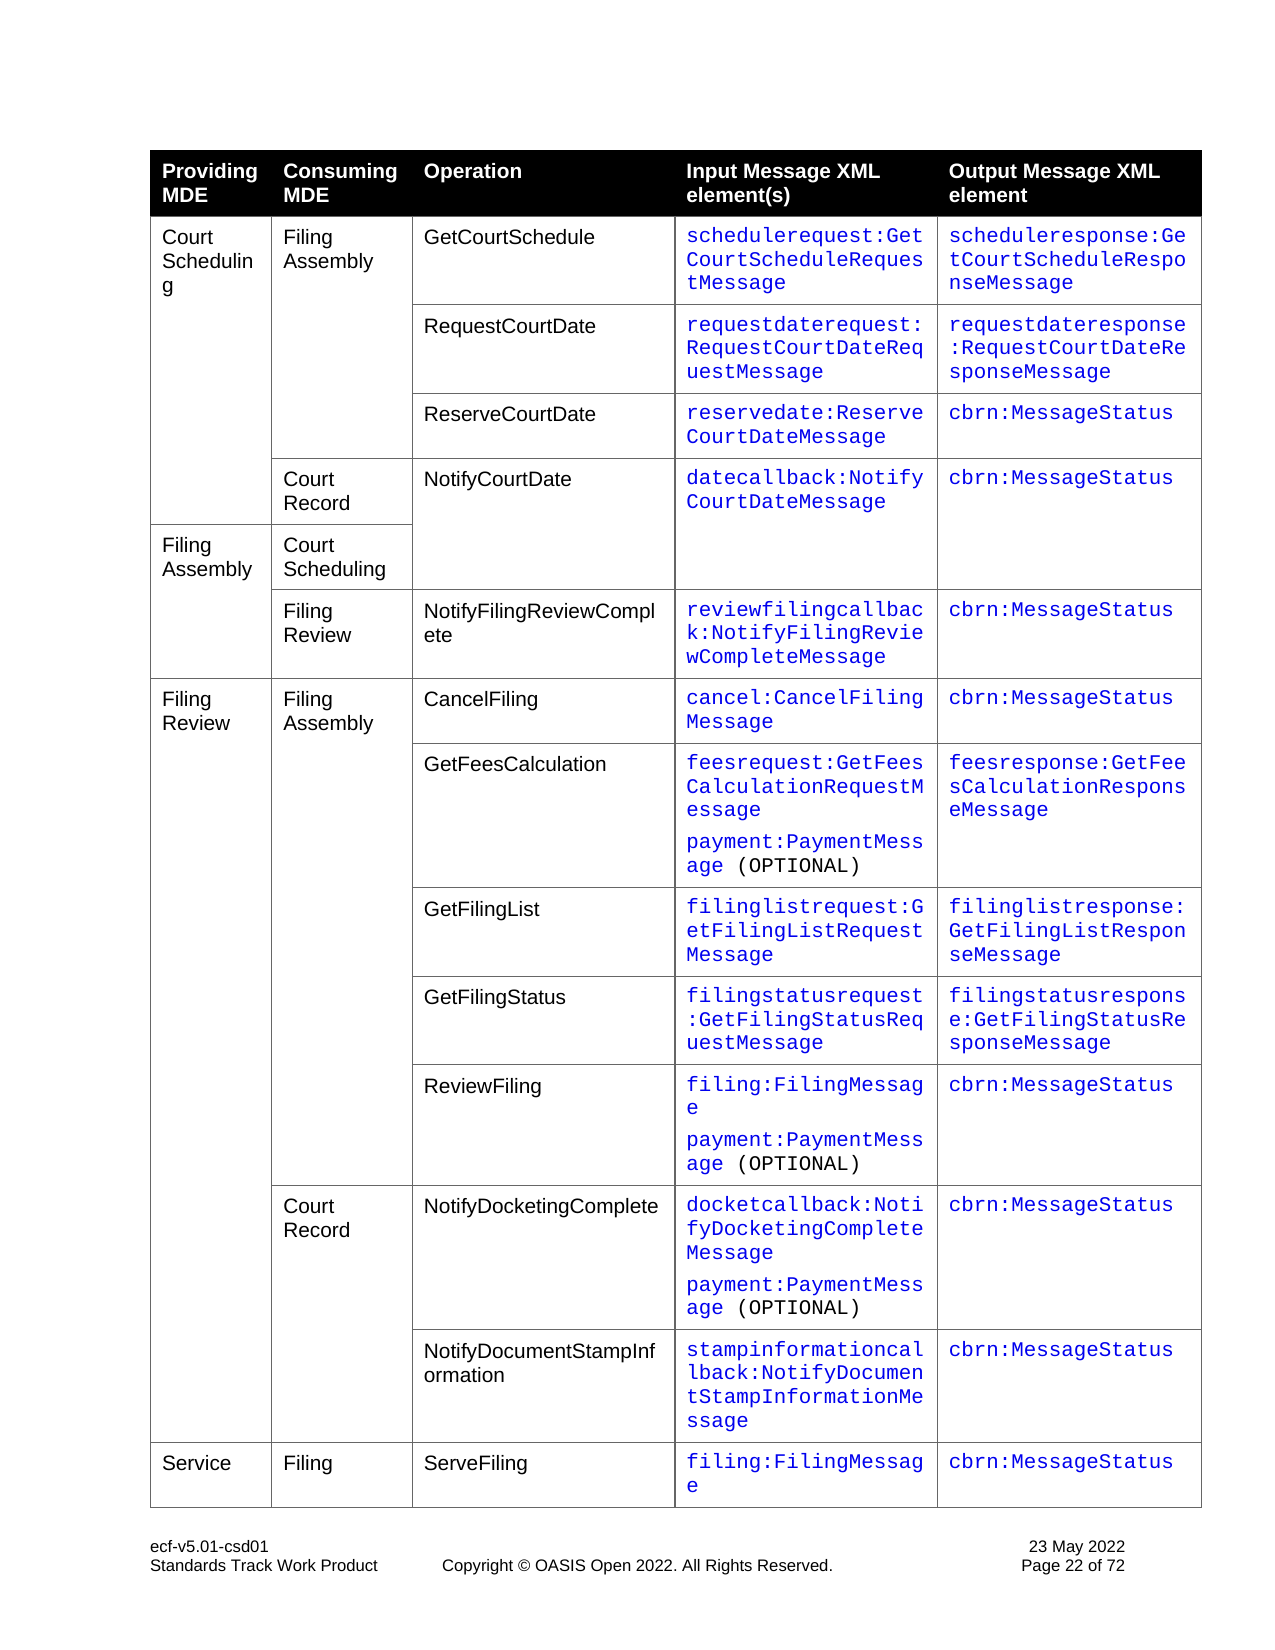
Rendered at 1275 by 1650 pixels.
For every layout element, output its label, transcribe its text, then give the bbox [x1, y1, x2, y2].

table_cell GetFilingStatus [413, 977, 674, 1064]
table_cell feesresponse:GetFeesCalculationResponseMessage [938, 744, 1201, 887]
table_cell filingstatusresponse:GetFilingStatusResponseMessage [938, 977, 1201, 1064]
table_cell Filing Assembly [272, 679, 412, 1185]
table_cell Court Record [272, 1186, 412, 1442]
table_cell filing:FilingMessage [676, 1443, 937, 1507]
table_cell filing:FilingMessage payment:PaymentMessage (OPTIONAL) [676, 1065, 937, 1185]
table_cell ServeFiling [413, 1443, 674, 1507]
table_cell datecallback:NotifyCourtDateMessage [676, 459, 937, 589]
table_cell stampinformationcallback:NotifyDocumentStampInformationMessage [676, 1330, 937, 1442]
table_cell cbrn:MessageStatus [938, 1330, 1201, 1442]
table_cell Filing Review [151, 679, 271, 1442]
table_cell ReviewFiling [413, 1065, 674, 1185]
table_cell GetFilingList [413, 888, 674, 976]
table_cell cbrn:MessageStatus [938, 459, 1201, 589]
table_cell cbrn:MessageStatus [938, 394, 1201, 458]
table_cell cbrn:MessageStatus [938, 679, 1201, 743]
table_cell Filing Assembly [272, 217, 412, 458]
table_cell docketcallback:NotifyDocketingCompleteMessage payment:PaymentMessage (OPTIONAL) [676, 1186, 937, 1329]
table_cell feesrequest:GetFeesCalculationRequestMessage payment:PaymentMessage (OPTIONAL) [676, 744, 937, 887]
table_cell NotifyCourtDate [413, 459, 674, 589]
table_cell cbrn:MessageStatus [938, 1065, 1201, 1185]
table_cell filinglistresponse:GetFilingListResponseMessage [938, 888, 1201, 976]
table_cell NotifyFilingReviewComplete [413, 590, 674, 678]
table_cell schedulerequest:GetCourtScheduleRequestMessage [676, 217, 937, 304]
table_cell requestdateresponse:RequestCourtDateResponseMessage [938, 305, 1201, 393]
table_header Output Message XML element [938, 151, 1201, 216]
table_cell NotifyDocketingComplete [413, 1186, 674, 1329]
table_header Input Message XML element(s) [676, 151, 937, 216]
table_cell NotifyDocumentStampInformation [413, 1330, 674, 1442]
table_cell RequestCourtDate [413, 305, 674, 393]
table_header Providing MDE [151, 151, 271, 216]
table_cell Court Record [272, 459, 412, 523]
table_cell Filing Review [272, 590, 412, 678]
table_cell Filing Assembly [151, 525, 271, 678]
table_cell Court Scheduling [151, 217, 271, 523]
table_cell reviewfilingcallback:NotifyFilingReviewCompleteMessage [676, 590, 937, 678]
table_header Operation [413, 151, 674, 216]
table_header Consuming MDE [272, 151, 412, 216]
table_cell GetCourtSchedule [413, 217, 674, 304]
table_cell cbrn:MessageStatus [938, 1443, 1201, 1507]
table_cell cancel:CancelFilingMessage [676, 679, 937, 743]
table_cell requestdaterequest:RequestCourtDateRequestMessage [676, 305, 937, 393]
table_cell ReserveCourtDate [413, 394, 674, 458]
table_cell Court Scheduling [272, 525, 412, 589]
table_cell filingstatusrequest:GetFilingStatusRequestMessage [676, 977, 937, 1064]
table_cell cbrn:MessageStatus [938, 590, 1201, 678]
table_cell Filing Assembly [272, 1443, 412, 1507]
table_cell scheduleresponse:GetCourtScheduleResponseMessage [938, 217, 1201, 304]
table_cell GetFeesCalculation [413, 744, 674, 887]
table_cell cbrn:MessageStatus [938, 1186, 1201, 1329]
table_cell filinglistrequest:GetFilingListRequestMessage [676, 888, 937, 976]
table_cell CancelFiling [413, 679, 674, 743]
table_cell reservedate:ReserveCourtDateMessage [676, 394, 937, 458]
table_cell Service [151, 1443, 271, 1507]
